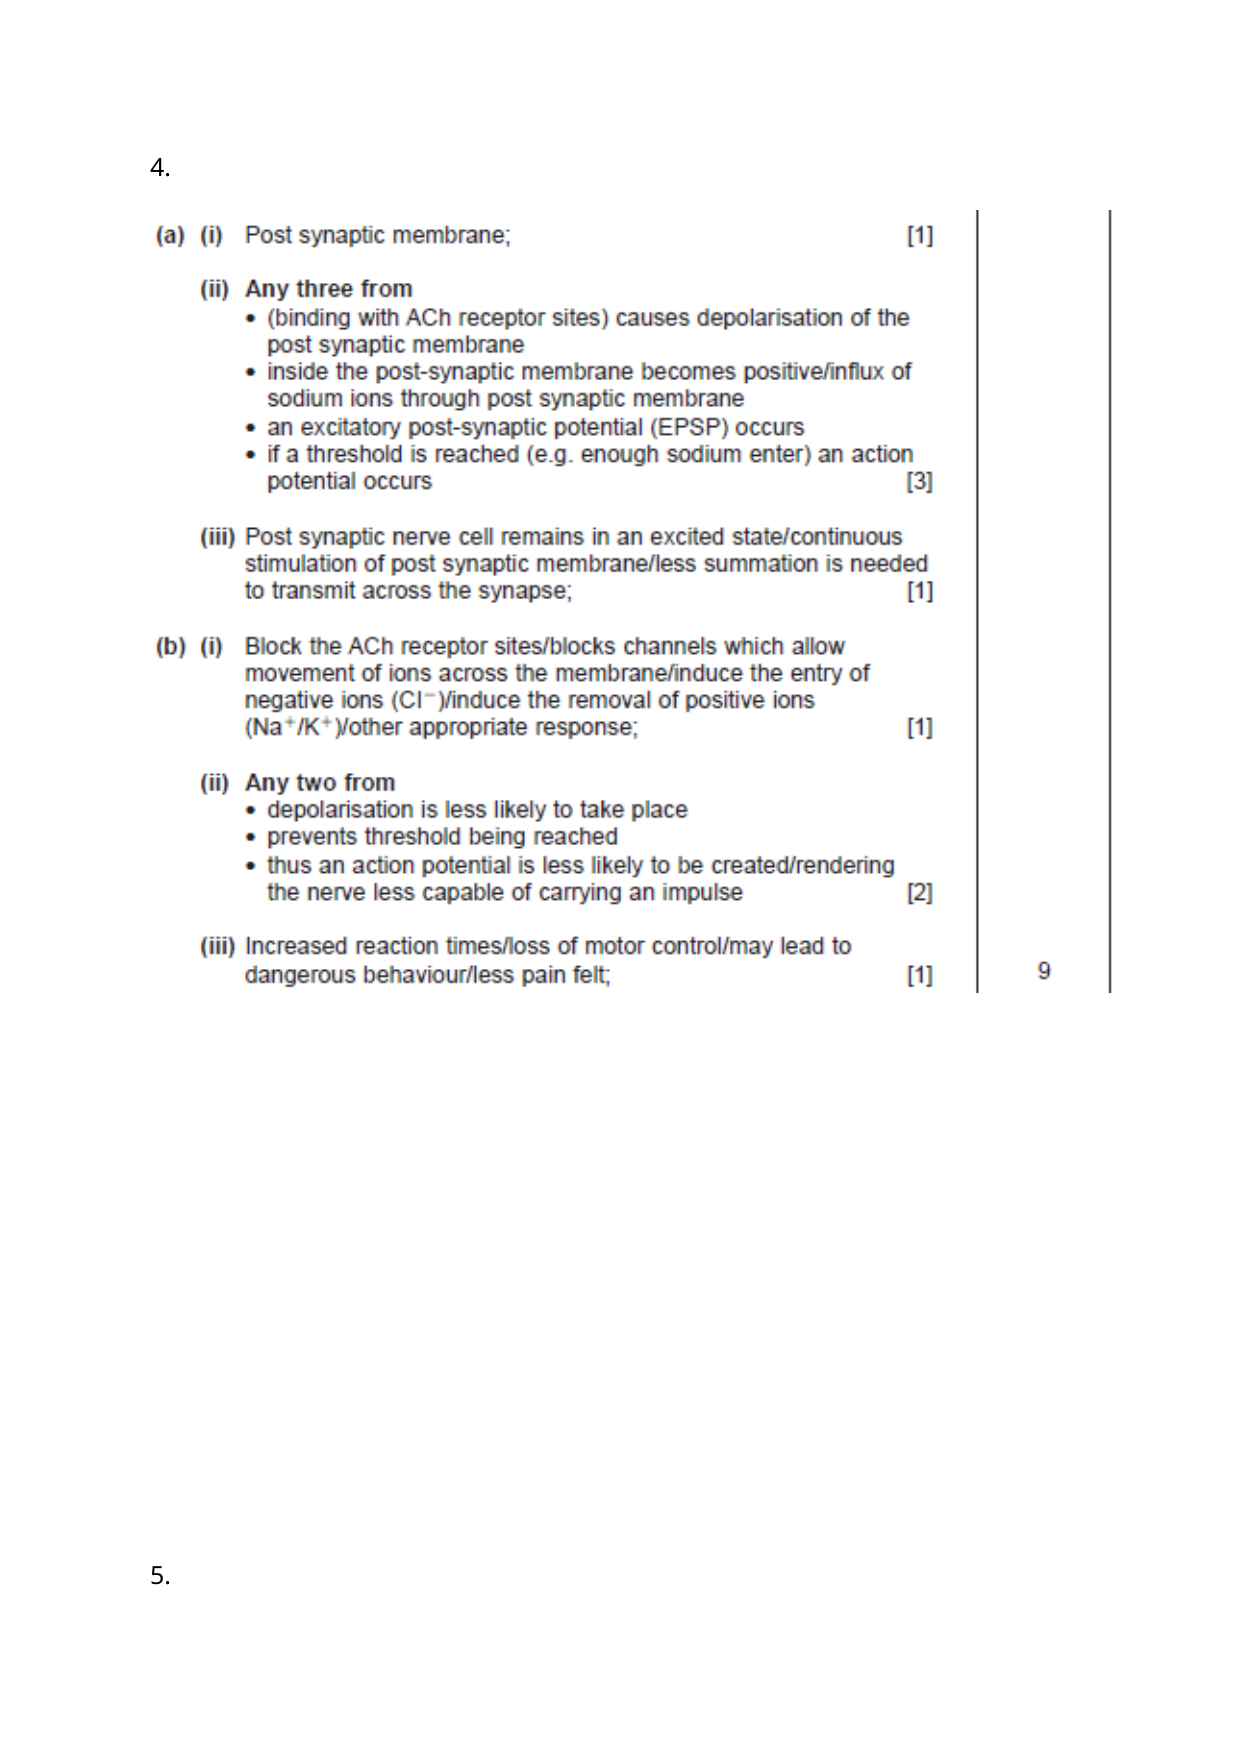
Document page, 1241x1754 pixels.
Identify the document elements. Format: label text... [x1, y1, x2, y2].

text 5. [150, 1558, 1090, 1592]
picture [150, 210, 1123, 993]
text 4. [150, 150, 1090, 184]
